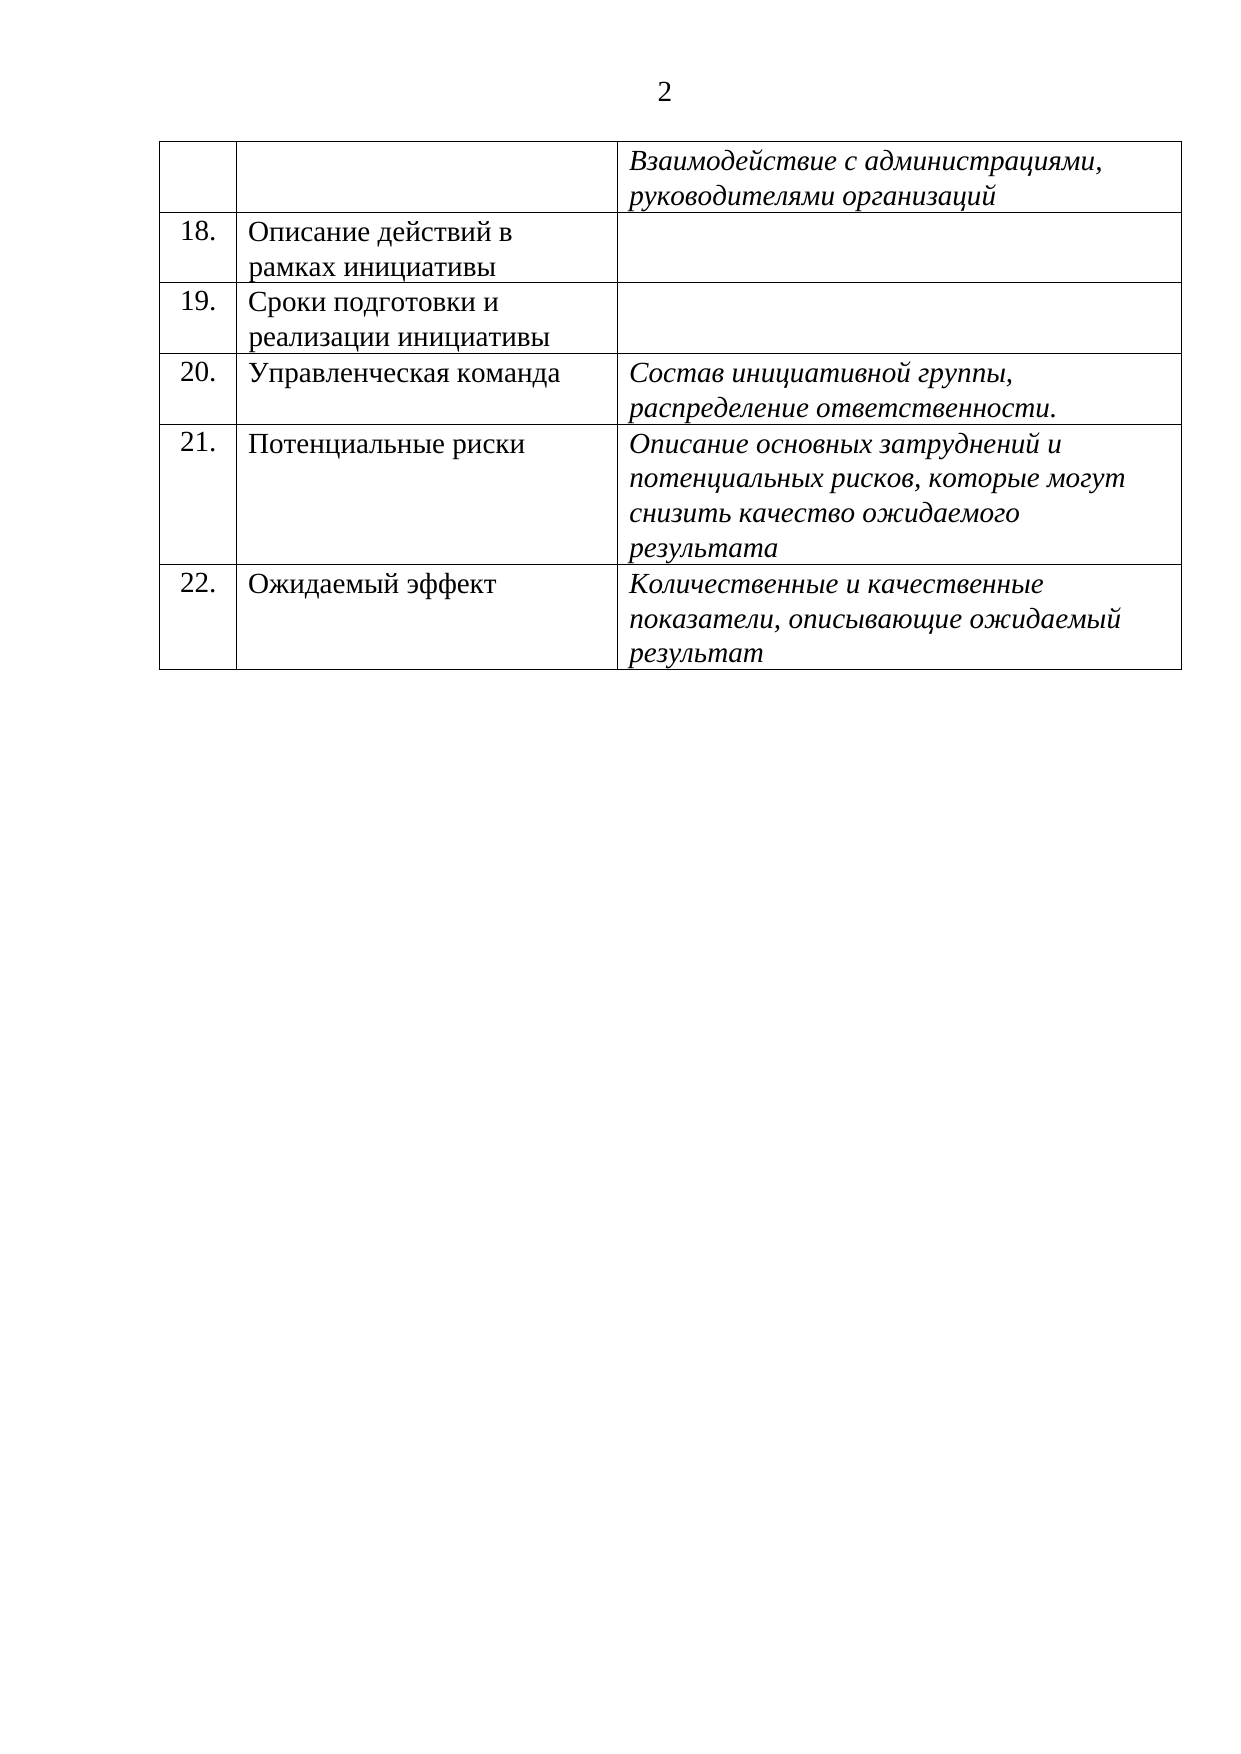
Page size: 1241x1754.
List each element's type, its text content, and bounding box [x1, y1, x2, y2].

table_cell Взаимодействие с администрациями, руководителями организаций [618, 142, 1181, 212]
table_cell [160, 354, 236, 423]
table_cell [618, 213, 1181, 282]
table_cell Управленческая команда [237, 354, 617, 423]
table_cell Описание действий в рамках инициативы [237, 213, 617, 282]
table_cell Количественные и качественные показатели, описывающие ожидаемый результат [618, 565, 1181, 669]
table_cell [618, 283, 1181, 353]
table_cell [160, 283, 236, 353]
table_cell [160, 565, 236, 669]
table_cell Состав инициативной группы, распределение ответственности. [618, 354, 1181, 423]
table_cell [160, 425, 236, 564]
table_cell Описание основных затруднений и потенциальных рисков, которые могут снизить качество ожидаемого результата [618, 425, 1181, 564]
table_cell Потенциальные риски [237, 425, 617, 564]
table_cell [160, 213, 236, 282]
table_cell Сроки подготовки и реализации инициативы [237, 283, 617, 353]
table_cell Ожидаемый эффект [237, 565, 617, 669]
